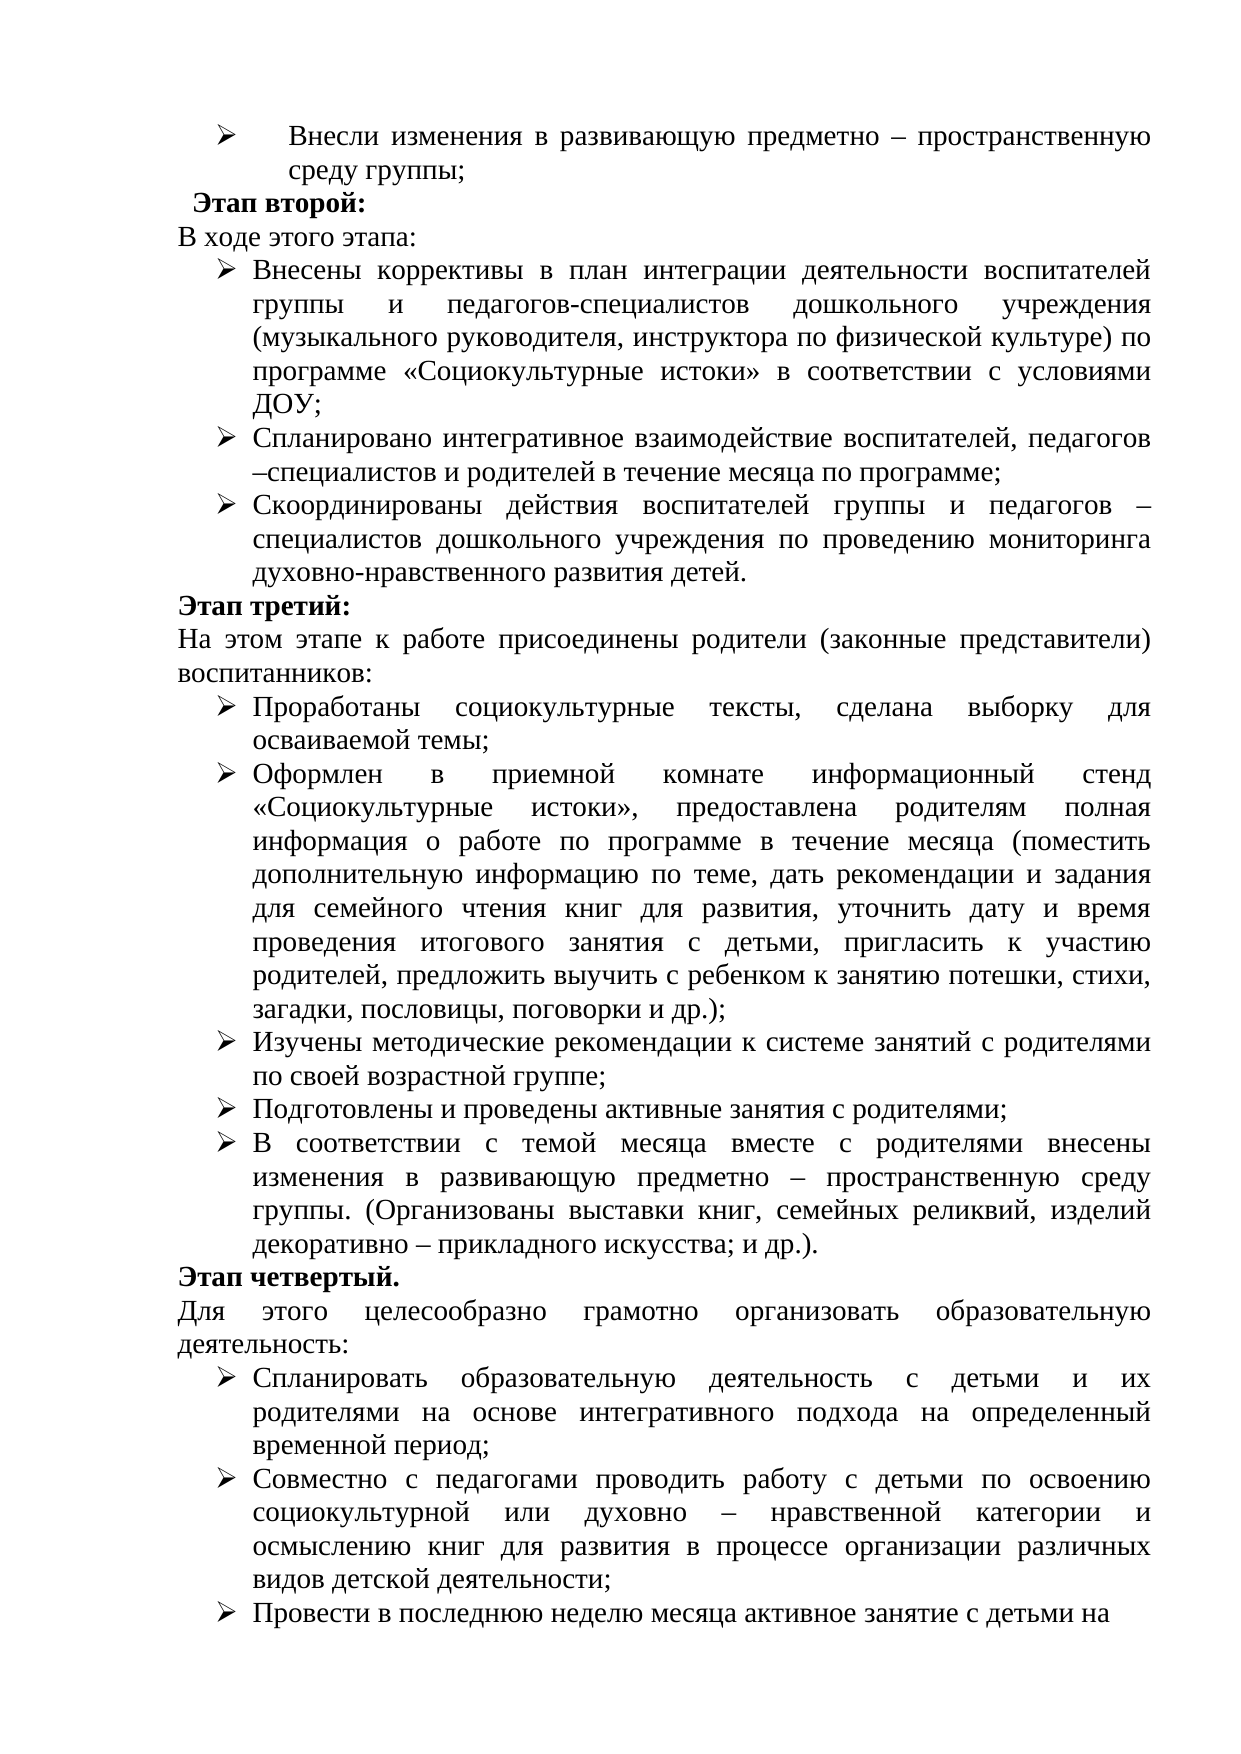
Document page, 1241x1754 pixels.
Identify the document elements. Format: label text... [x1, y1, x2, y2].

list Подготовлены и проведены активные занятия с родителями; [215, 1092, 1152, 1125]
list Оформлен в приемной комнате информационный стенд «Социокультурные истоки», предоставлена родителям полная информация о работе по программе в течение месяца (поместить дополнительную информацию по теме, дать рекомендации и задания для семейного чтения книг для развития, уточнить дату и время проведения итогового занятия с детьми, пригласить к участию родителей, предложить выучить с ребенком к занятию потешки, стихи, загадки, пословицы, поговорки и др.); [215, 756, 1152, 1024]
text В ходе этого этапа: [177, 219, 1152, 252]
list Совместно с педагогами проводить работу с детьми по освоению социокультурной или духовно – нравственной категории и осмыслению книг для развития в процессе организации различных видов детской деятельности; [215, 1461, 1152, 1595]
list Спланировано интегративное взаимодействие воспитателей, педагогов –специалистов и родителей в течение месяца по программе; [215, 420, 1152, 487]
text Этап второй: [177, 185, 1152, 219]
text Этап четвертый. [177, 1259, 1152, 1293]
text Для этого целесообразно грамотно организовать образовательную деятельность: [177, 1293, 1152, 1360]
list Спланировать образовательную деятельность с детьми и их родителями на основе интегративного подхода на определенный временной период; [215, 1360, 1152, 1461]
list Внесли изменения в развивающую предметно – пространственную среду группы; [215, 118, 1152, 185]
list Внесены коррективы в план интеграции деятельности воспитателей группы и педагогов-специалистов дошкольного учреждения (музыкального руководителя, инструктора по физической культуре) по программе «Социокультурные истоки» в соответствии с условиями ДОУ; [215, 252, 1152, 420]
list Проработаны социокультурные тексты, сделана выборку для осваиваемой темы; [215, 689, 1152, 756]
list Скоординированы действия воспитателей группы и педагогов – специалистов дошкольного учреждения по проведению мониторинга духовно-нравственного развития детей. [215, 487, 1152, 588]
list Провести в последнюю неделю месяца активное занятие с детьми на [215, 1595, 1152, 1629]
list В соответствии с темой месяца вместе с родителями внесены изменения в развивающую предметно – пространственную среду группы. (Организованы выставки книг, семейных реликвий, изделий декоративно – прикладного искусства; и др.). [215, 1125, 1152, 1259]
text На этом этапе к работе присоединены родители (законные представители) воспитанников: [177, 622, 1152, 689]
list Изучены методические рекомендации к системе занятий с родителями по своей возрастной группе; [215, 1024, 1152, 1092]
text Этап третий: [177, 588, 1152, 622]
